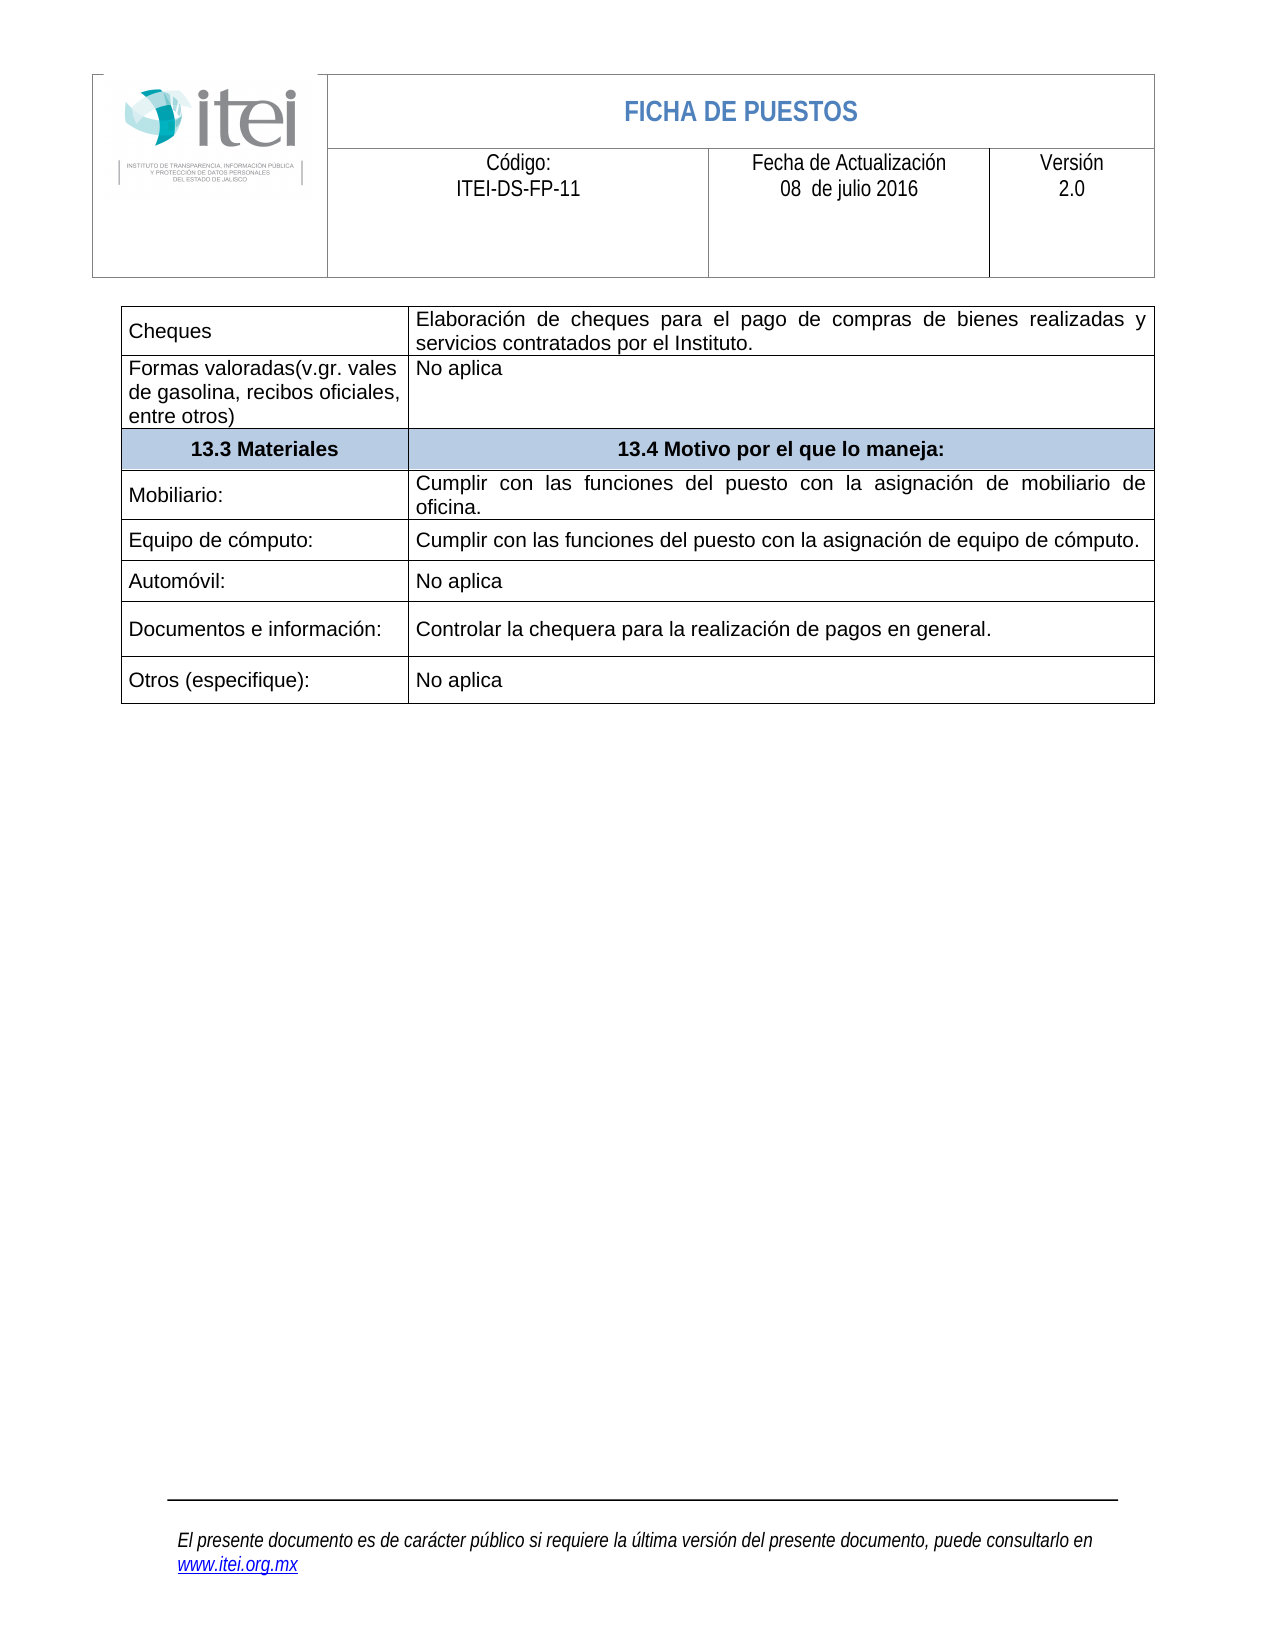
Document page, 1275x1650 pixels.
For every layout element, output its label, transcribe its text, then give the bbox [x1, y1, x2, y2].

table_cell No aplica [409, 657, 1154, 702]
table_cell Elaboración de cheques para el pago de compras de bienes realizadas y servicios contratados por el Instituto. [409, 307, 1154, 355]
table_cell 13.4 Motivo por el que lo maneja: [409, 429, 1154, 469]
table_cell No aplica [409, 561, 1154, 601]
table_cell Cumplir con las funciones del puesto con la asignación de equipo de cómputo. [409, 520, 1154, 560]
table_cell Documentos e información: [122, 602, 408, 656]
table_cell Mobiliario: [122, 471, 408, 518]
table_cell 13.3 Materiales [122, 429, 408, 469]
picture [103, 74, 318, 200]
table_cell Otros (especifique): [122, 657, 408, 702]
table_cell Cheques [122, 307, 408, 355]
table_cell Automóvil: [122, 561, 408, 601]
table_cell Formas valoradas(v.gr. vales de gasolina, recibos oficiales, entre otros) [122, 356, 408, 428]
table_cell Cumplir con las funciones del puesto con la asignación de mobiliario de oficina. [409, 471, 1154, 518]
table_cell Equipo de cómputo: [122, 520, 408, 560]
table_cell No aplica [409, 356, 1154, 428]
table_cell Controlar la chequera para la realización de pagos en general. [409, 602, 1154, 656]
